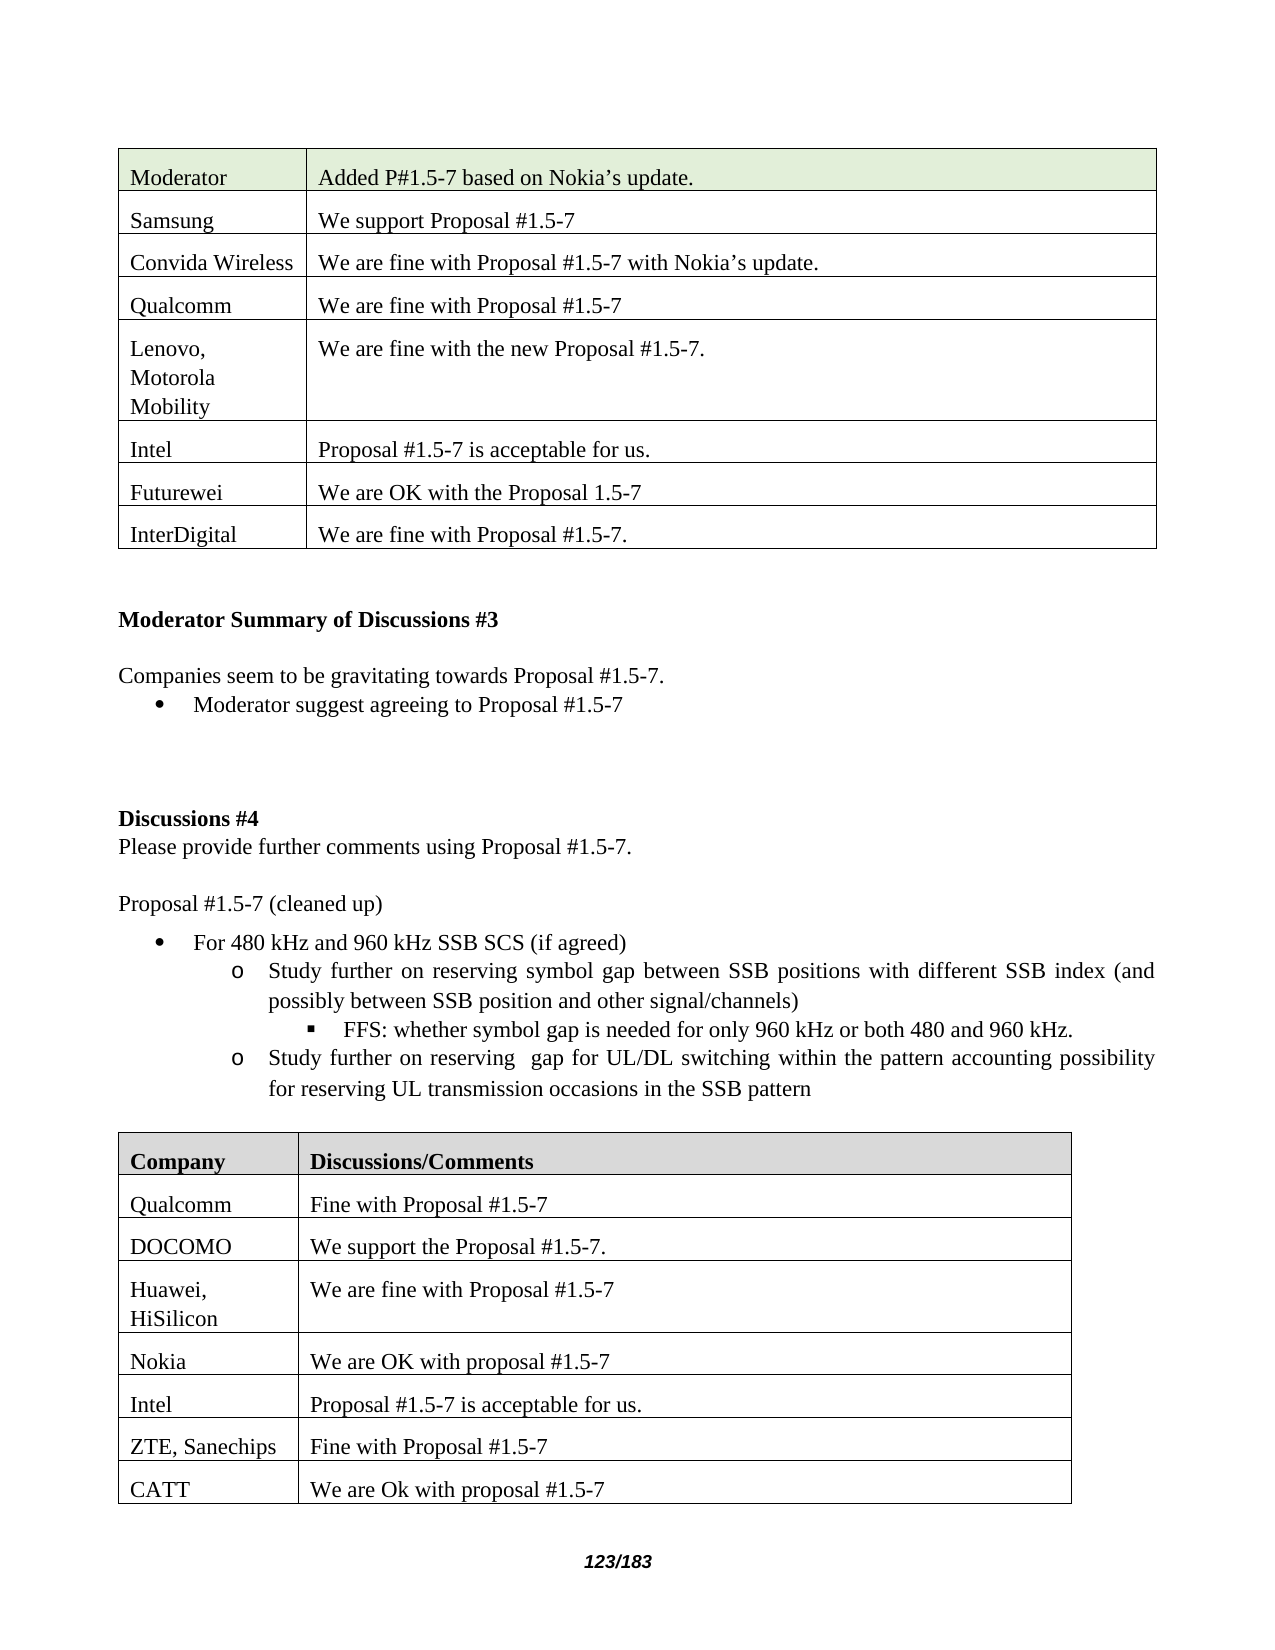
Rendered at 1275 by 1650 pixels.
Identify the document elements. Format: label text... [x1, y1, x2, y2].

list For 480 kHz and 960 kHz SSB SCS (if agreed) [156, 929, 1157, 955]
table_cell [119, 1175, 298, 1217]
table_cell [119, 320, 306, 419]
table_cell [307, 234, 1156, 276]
text Please provide further comments using Proposal #1.5-7. [118, 833, 1157, 859]
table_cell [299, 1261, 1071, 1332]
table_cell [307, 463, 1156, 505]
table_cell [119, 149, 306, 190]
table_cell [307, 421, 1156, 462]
list Moderator suggest agreeing to Proposal #1.5-7 [156, 691, 1157, 717]
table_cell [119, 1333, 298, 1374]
list Study further on reserving gap for UL/DL switching within the pattern accounting possibility for reserving UL transmission occasions in the SSB pattern [231, 1044, 1157, 1101]
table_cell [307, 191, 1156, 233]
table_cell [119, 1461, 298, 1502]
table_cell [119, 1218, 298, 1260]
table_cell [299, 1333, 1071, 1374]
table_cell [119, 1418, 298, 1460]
list Study further on reserving symbol gap between SSB positions with different SSB index (and possibly between SSB position and other signal/channels) [231, 957, 1157, 1014]
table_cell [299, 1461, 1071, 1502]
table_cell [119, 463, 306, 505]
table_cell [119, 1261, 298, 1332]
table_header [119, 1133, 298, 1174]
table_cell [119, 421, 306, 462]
text Discussions #4 [118, 805, 1157, 831]
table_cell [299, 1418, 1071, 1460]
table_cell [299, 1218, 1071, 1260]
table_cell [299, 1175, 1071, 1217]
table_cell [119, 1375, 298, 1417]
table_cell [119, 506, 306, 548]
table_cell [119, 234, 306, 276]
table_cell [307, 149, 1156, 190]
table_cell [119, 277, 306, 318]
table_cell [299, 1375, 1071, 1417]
subtitle Proposal #1.5-7 (cleaned up) [118, 890, 1157, 916]
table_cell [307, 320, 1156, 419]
list FFS: whether symbol gap is needed for only 960 kHz or both 480 and 960 kHz. [306, 1016, 1157, 1042]
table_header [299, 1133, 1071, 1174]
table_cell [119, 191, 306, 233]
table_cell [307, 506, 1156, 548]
text Companies seem to be gravitating towards Proposal #1.5-7. [118, 662, 1157, 689]
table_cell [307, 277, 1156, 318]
text Moderator Summary of Discussions #3 [118, 606, 1157, 632]
